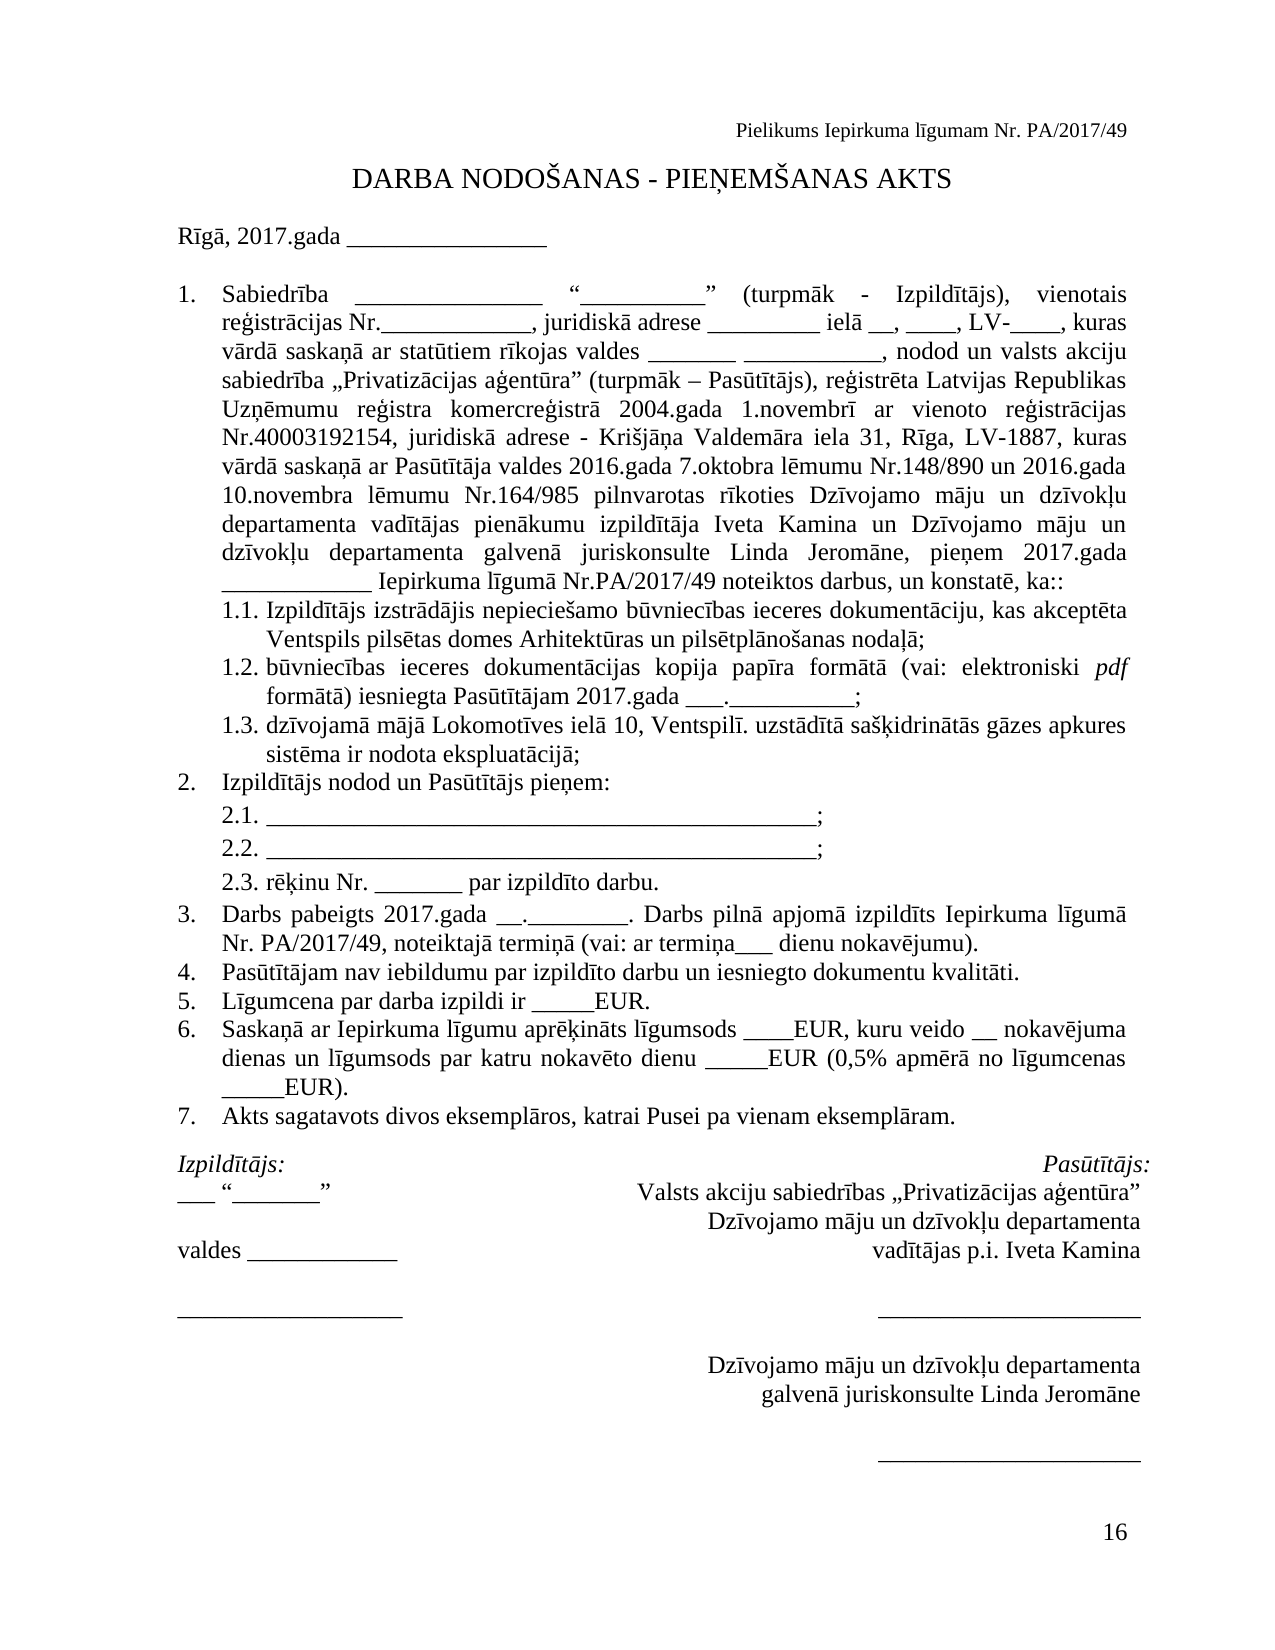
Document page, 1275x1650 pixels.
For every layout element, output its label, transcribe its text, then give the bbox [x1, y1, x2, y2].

list Sabiedrība _______________ “__________” (turpmāk - Izpildītājs), vienotais reģistrācijas Nr.____________, juridiskā adrese _________ ielā __, ____, LV-____, kuras vārdā saskaņā ar statūtiem rīkojas valdes _______ ___________, nodod un valsts akciju sabiedrība „Privatizācijas aģentūra” (turpmāk – Pasūtītājs), reģistrēta Latvijas Republikas Uzņēmumu reģistra komercreģistrā 2004.gada 1.novembrī ar vienoto reģistrācijas Nr.40003192154, juridiskā adrese - Krišjāņa Valdemāra iela 31, Rīga, LV-1887, kuras vārdā saskaņā ar Pasūtītāja valdes 2016.gada 7.oktobra lēmumu Nr.148/890 un 2016.gada 10.novembra lēmumu Nr.164/985 pilnvarotas rīkoties Dzīvojamo māju un dzīvokļu departamenta vadītājas pienākumu izpildītāja Iveta Kamina un Dzīvojamo māju un dzīvokļu departamenta galvenā juriskonsulte Linda Jeromāne, pieņem 2017.gada ____________ Iepirkuma līgumā Nr.PA/2017/49 noteiktos darbus, un konstatē, ka:: [177, 279, 1127, 595]
list Līgumcena par darba izpildi ir _____EUR. [177, 986, 1127, 1014]
list būvniecības ieceres dokumentācijas kopija papīra formātā (vai: elektroniski pdf formātā) iesniegta Pasūtītājam 2017.gada ___.__________; [221, 652, 1127, 710]
list ____________________________________________; [221, 833, 1137, 862]
list Izpildītājs nodod un Pasūtītājs pieņem: [177, 767, 1137, 796]
list ____________________________________________; [221, 801, 1137, 829]
list dzīvojamā mājā Lokomotīves ielā 10, Ventspilī. uzstādītā sašķidrinātās gāzes apkures sistēma ir nodota ekspluatācijā; [221, 710, 1127, 767]
table_cell ___ “_______” valdes ____________ __________________ [166, 1178, 594, 1465]
text Rīgā, 2017.gada ________________ [177, 221, 1127, 250]
table_header Pasūtītājs: [594, 1149, 1152, 1177]
table_cell Valsts akciju sabiedrības „Privatizācijas aģentūra” Dzīvojamo māju un dzīvokļu departamenta vadītājas p.i. Iveta Kamina _____________________ Dzīvojamo māju un dzīvokļu departamenta galvenā juriskonsulte Linda Jeromāne _____________________ [594, 1178, 1152, 1465]
list Darbs pabeigts 2017.gada __.________. Darbs pilnā apjomā izpildīts Iepirkuma līgumā Nr. PA/2017/49, noteiktajā termiņā (vai: ar termiņa___ dienu nokavējumu). [177, 899, 1127, 957]
list Saskaņā ar Iepirkuma līgumu aprēķināts līgumsods ____EUR, kuru veido __ nokavējuma dienas un līgumsods par katru nokavēto dienu _____EUR (0,5% apmērā no līgumcenas _____EUR). [177, 1014, 1127, 1101]
text DARBA NODOŠANAS - PIEŅEMŠANAS AKTS [177, 161, 1127, 195]
text Pielikums Iepirkuma līgumam Nr. PA/2017/49 [177, 118, 1127, 142]
list rēķinu Nr. _______ par izpildīto darbu. [221, 867, 1137, 895]
table_header Izpildītājs: [166, 1149, 594, 1177]
list Pasūtītājam nav iebildumu par izpildīto darbu un iesniegto dokumentu kvalitāti. [177, 957, 1127, 986]
list Izpildītājs izstrādājis nepieciešamo būvniecības ieceres dokumentāciju, kas akceptēta Ventspils pilsētas domes Arhitektūras un pilsētplānošanas nodaļā; [221, 595, 1127, 652]
list Akts sagatavots divos eksemplāros, katrai Pusei pa vienam eksemplāram. [177, 1101, 1127, 1129]
